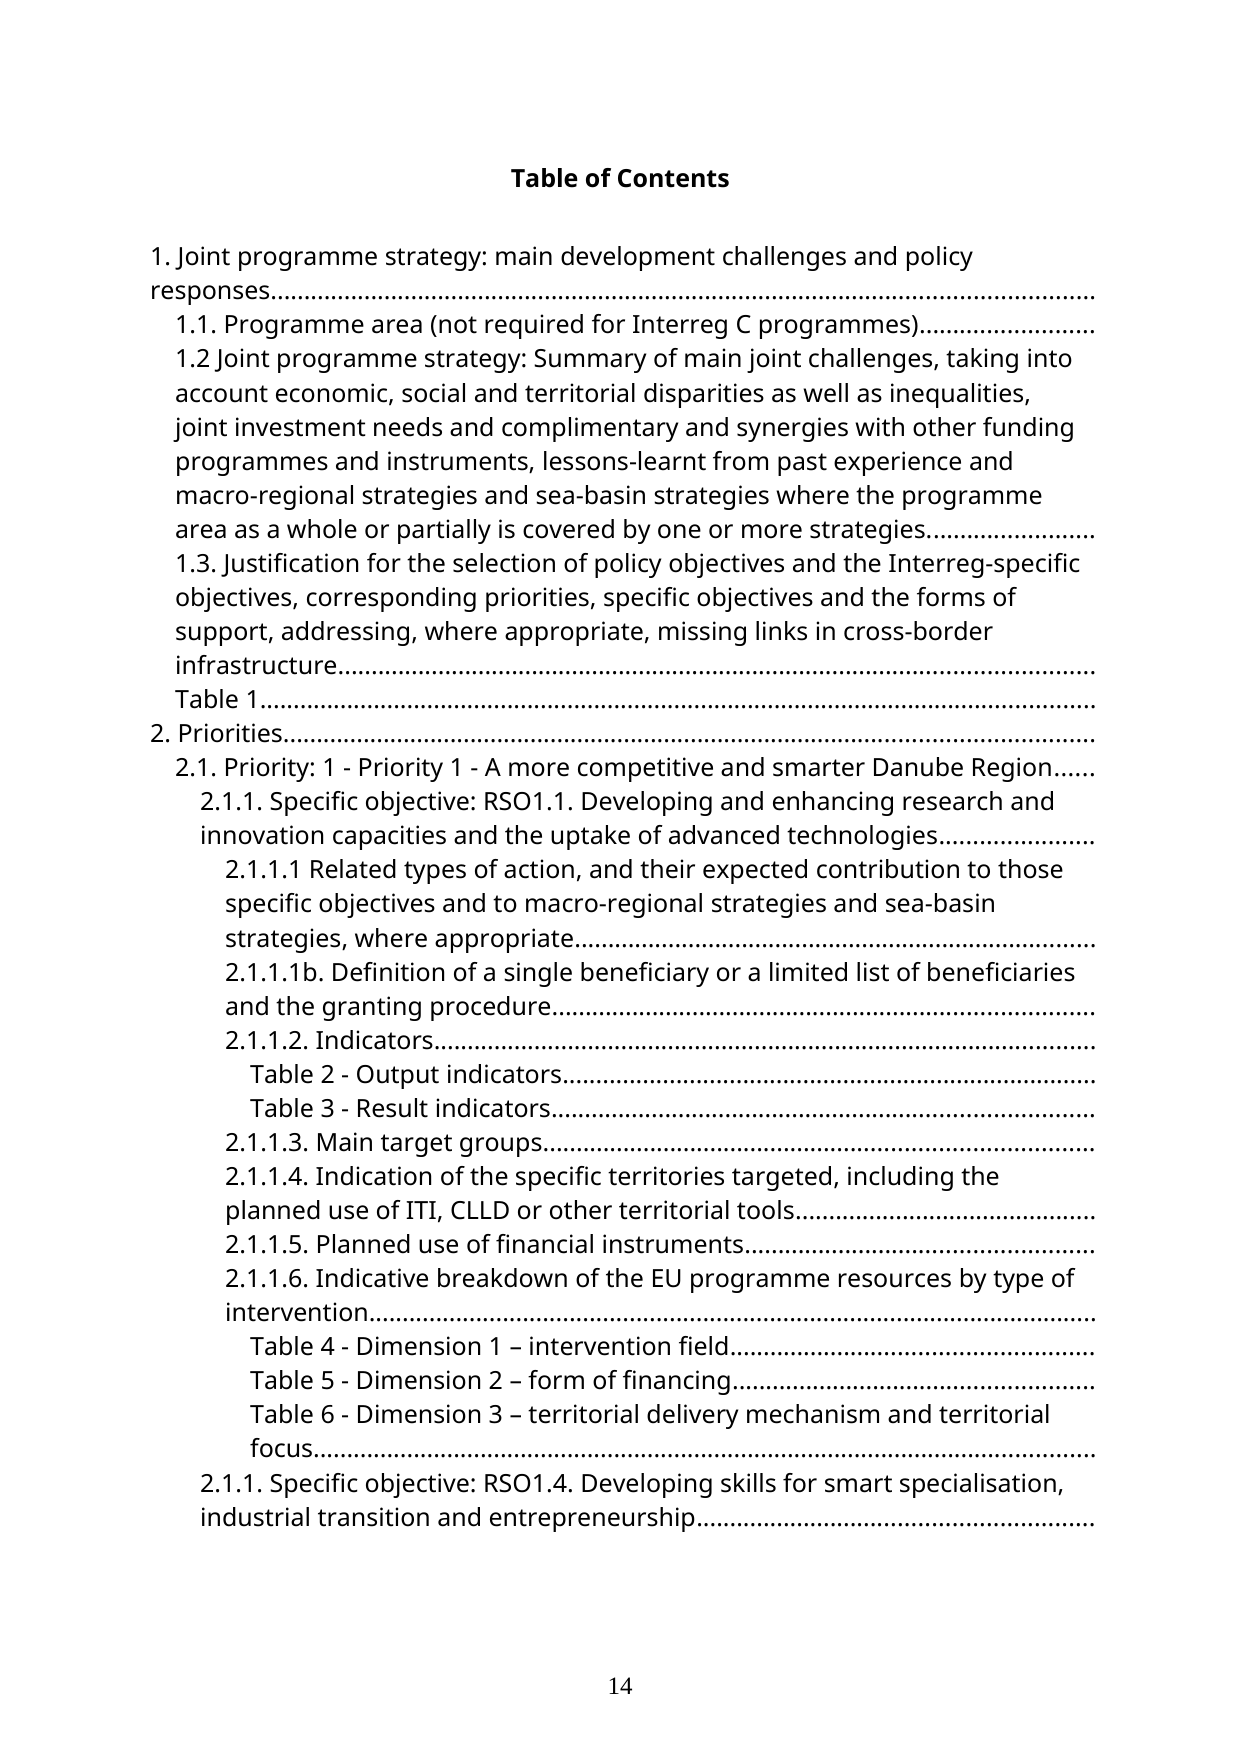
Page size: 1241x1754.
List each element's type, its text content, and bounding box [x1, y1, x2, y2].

text 2.1.1.4. Indication of the specific territories targeted, including the planned use of ITI, CLLD or other territorial tools 51 [225, 1159, 1090, 1227]
text 2.1.1.1b. Definition of a single beneficiary or a limited list of beneficiaries and the granting procedure 47 [225, 954, 1090, 1022]
text Table 4 - Dimension 1 – intervention field 53 [250, 1329, 1090, 1363]
text 2.1.1.5. Planned use of financial instruments 52 [225, 1227, 1090, 1261]
text 2.1.1.3. Main target groups 50 [225, 1124, 1090, 1159]
text 2.1.1.2. Indicators 48 [225, 1022, 1090, 1056]
text Table 5 - Dimension 2 – form of financing 54 [250, 1363, 1090, 1397]
text Table 1 30 [175, 682, 1090, 716]
text 1.1. Programme area (not required for Interreg C programmes) 16 [175, 307, 1090, 341]
text Table 2 - Output indicators 48 [250, 1056, 1090, 1091]
text 2.1.1. Specific objective: RSO1.1. Developing and enhancing research and innovation capacities and the uptake of advanced technologies 44 [200, 784, 1090, 852]
text 2. Priorities 44 [150, 716, 1090, 750]
text 2.1.1. Specific objective: RSO1.4. Developing skills for smart specialisation, industrial transition and entrepreneurship 56 [200, 1465, 1090, 1533]
text 1.2 Joint programme strategy: Summary of main joint challenges, taking into account economic, social and territorial disparities as well as inequalities, joint investment needs and complimentary and synergies with other funding programmes and instruments, lessons-learnt from past experience and macro-regional strategies and sea-basin strategies where the programme area as a whole or partially is covered by one or more strategies. 17 [175, 341, 1090, 546]
text 1.3. Justification for the selection of policy objectives and the Interreg-specific objectives, corresponding priorities, specific objectives and the forms of support, addressing, where appropriate, missing links in cross-border infrastructure 30 [175, 546, 1090, 682]
text Table of Contents [150, 160, 1090, 194]
text 2.1.1.1 Related types of action, and their expected contribution to those specific objectives and to macro-regional strategies and sea-basin strategies, where appropriate 44 [225, 852, 1090, 954]
text Table 3 - Result indicators 49 [250, 1091, 1090, 1124]
text 1. Joint programme strategy: main development challenges and policy responses 16 [150, 239, 1090, 307]
text 2.1. Priority: 1 - Priority 1 - A more competitive and smarter Danube Region 44 [175, 750, 1090, 784]
text 2.1.1.6. Indicative breakdown of the EU programme resources by type of intervention 53 [225, 1261, 1090, 1329]
text Table 6 - Dimension 3 – territorial delivery mechanism and territorial focus 55 [250, 1397, 1090, 1465]
